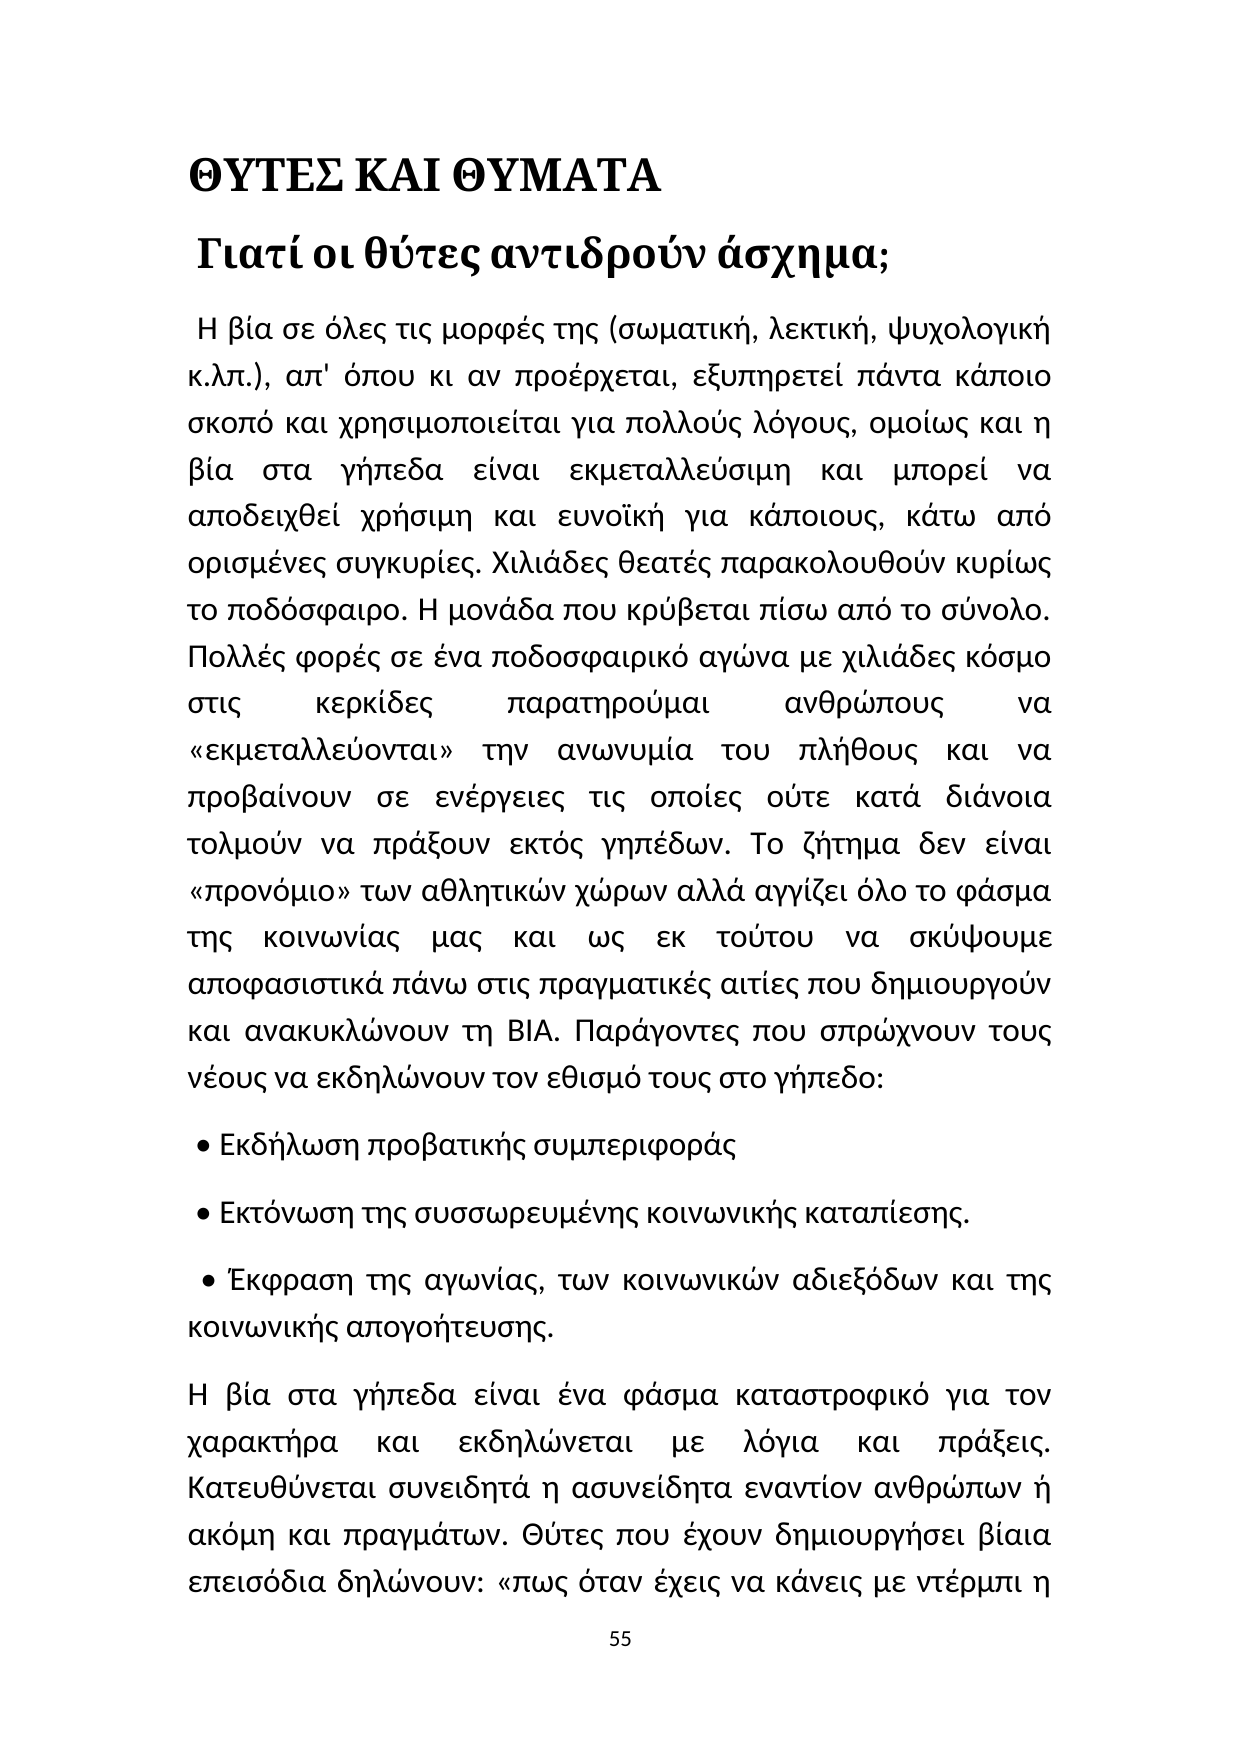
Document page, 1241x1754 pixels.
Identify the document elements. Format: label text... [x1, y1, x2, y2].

text • Εκδήλωση προβατικής συμπεριφοράς [187, 1123, 1053, 1164]
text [187, 1373, 1053, 1601]
text • Έκφραση της αγωνίας, των κοινωνικών αδιεξόδων και της κοινωνικής απογοήτευσης. [187, 1258, 1053, 1346]
text ΘΥΤΕΣ ΚΑΙ ΘΥΜΑΤΑ [187, 150, 1053, 203]
text • Εκτόνωση της συσσωρευμένης κοινωνικής καταπίεσης. [187, 1191, 1053, 1232]
text Η βία σε όλες τις μορφές της (σωματική, λεκτική, ψυχολογική κ.λπ.), απ' όπου κι αν προέρχεται, εξυπηρετεί πάντα κάποιο σκοπό και χρησιμοποιείται για πολλούς λόγους, ομοίως και η βία στα γήπεδα είναι εκμεταλλεύσιμη και μπορεί να αποδειχθεί χρήσιμη και ευνοϊκή για κάποιους, κάτω από ορισμένες συγκυρίες. Xιλιάδες θεατές παρακολουθούν κυρίως το ποδόσφαιρο. Η μονάδα που κρύβεται πίσω από το σύνολο. Πολλές φορές σε ένα ποδοσφαιρικό αγώνα με χιλιάδες κόσμο στις κερκίδες παρατηρούμαι ανθρώπους να «εκμεταλλεύονται» την ανωνυμία του πλήθους και να προβαίνουν σε ενέργειες τις οποίες ούτε κατά διάνοια τολμούν να πράξουν εκτός γηπέδων. Το ζήτημα δεν είναι «προνόμιο» των αθλητικών χώρων αλλά αγγίζει όλο το φάσμα της κοινωνίας μας και ως εκ τούτου να σκύψουμε αποφασιστικά πάνω στις πραγματικές αιτίες που δημιουργούν και ανακυκλώνουν τη ΒΙΑ. Παράγοντες που σπρώχνουν τους νέους να εκδηλώνουν τον εθισμό τους στο γήπεδο: [187, 307, 1053, 1096]
text Γιατί οι θύτες αντιδρούν άσχημα; [187, 231, 1053, 279]
